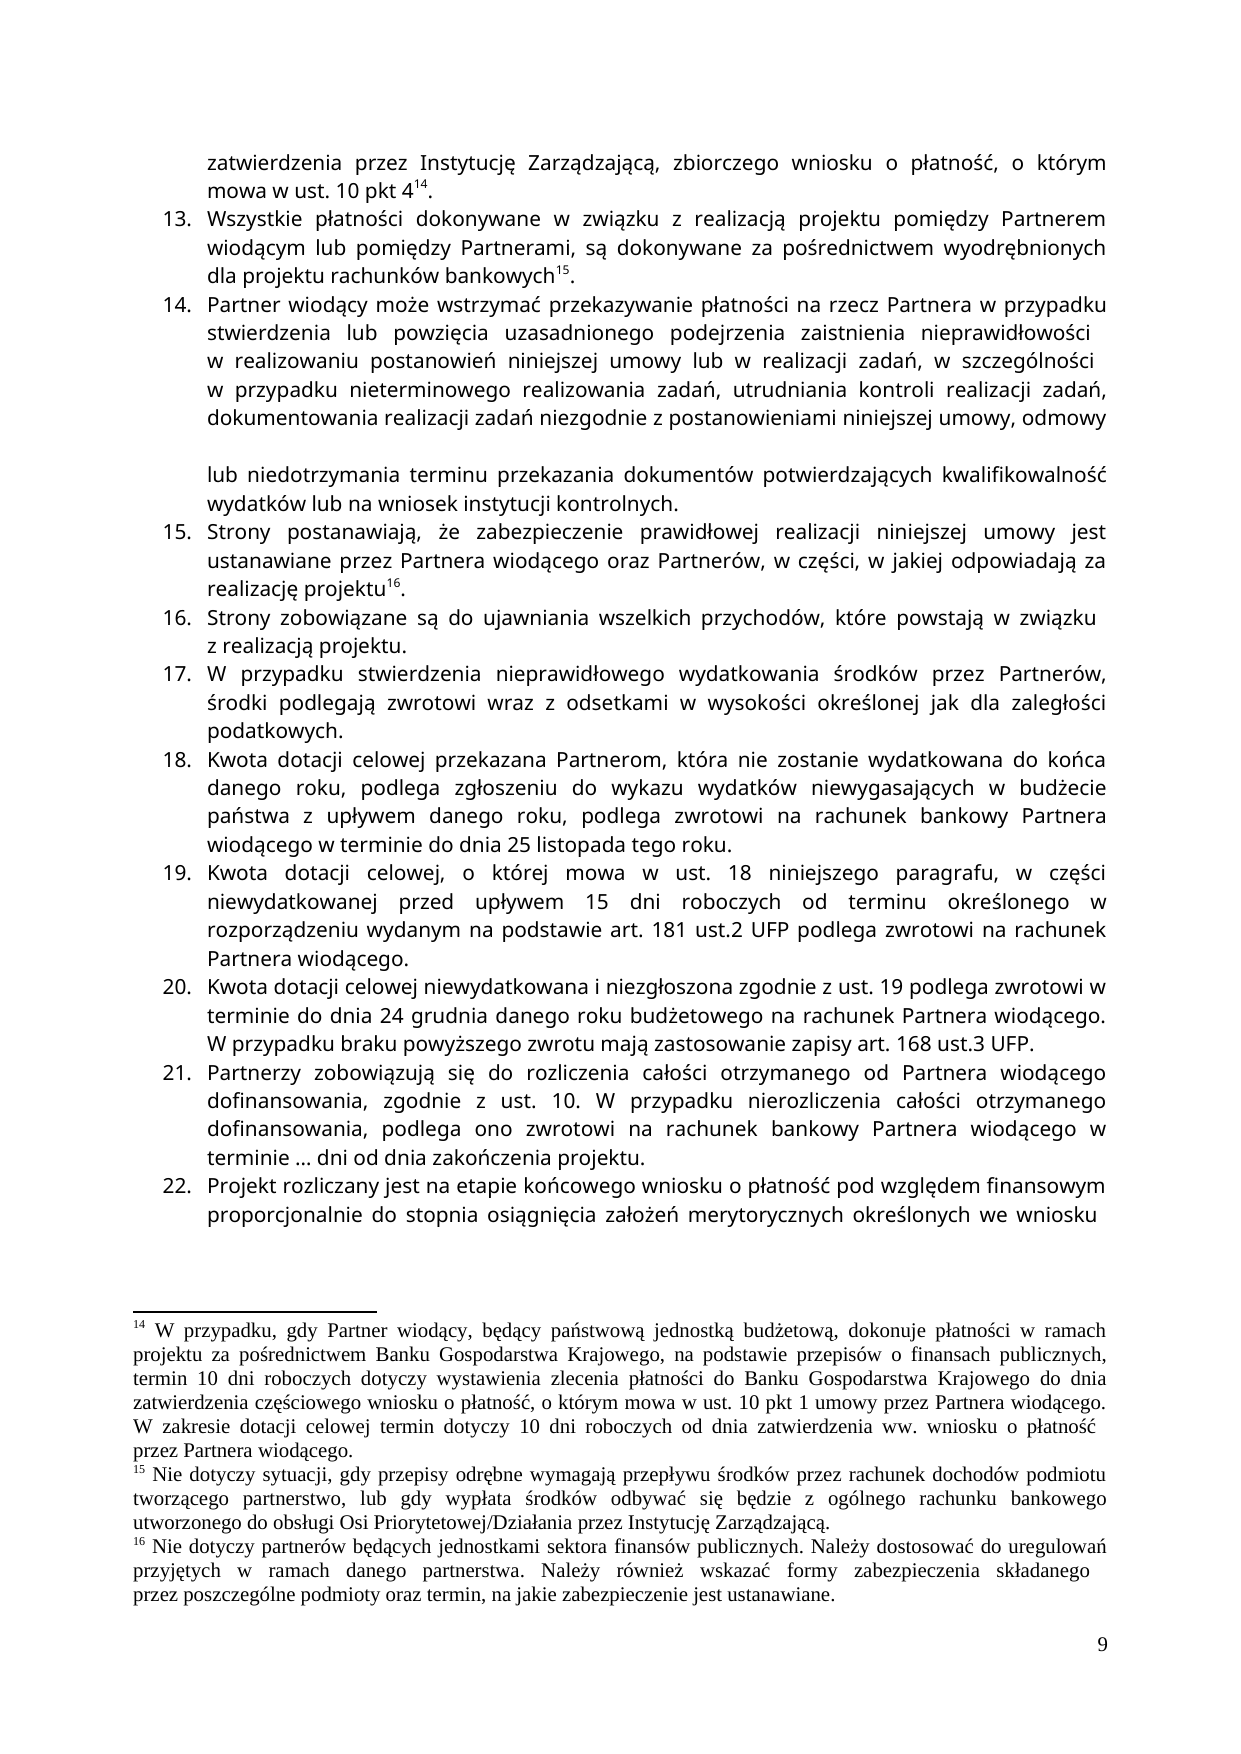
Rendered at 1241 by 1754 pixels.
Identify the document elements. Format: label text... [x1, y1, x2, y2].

list W przypadku stwierdzenia nieprawidłowego wydatkowania środków przez Partnerów, środki podlegają zwrotowi wraz z odsetkami w wysokości określonej jak dla zaległości podatkowych. [162, 659, 1107, 745]
list Kwota dotacji celowej, o której mowa w ust. 18 niniejszego paragrafu, w części niewydatkowanej przed upływem 15 dni roboczych od terminu określonego w rozporządzeniu wydanym na podstawie art. 181 ust.2 UFP podlega zwrotowi na rachunek Partnera wiodącego. [162, 858, 1107, 972]
list Kwota dotacji celowej niewydatkowana i niezgłoszona zgodnie z ust. 19 podlega zwrotowi w terminie do dnia 24 grudnia danego roku budżetowego na rachunek Partnera wiodącego. W przypadku braku powyższego zwrotu mają zastosowanie zapisy art. 168 ust.3 UFP. [162, 972, 1107, 1058]
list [162, 148, 1107, 204]
list Kwota dotacji celowej przekazana Partnerom, która nie zostanie wydatkowana do końca danego roku, podlega zgłoszeniu do wykazu wydatków niewygasających w budżecie państwa z upływem danego roku, podlega zwrotowi na rachunek bankowy Partnera wiodącego w terminie do dnia 25 listopada tego roku. [162, 745, 1107, 858]
list Strony zobowiązane są do ujawniania wszelkich przychodów, które powstają w związku z realizacją projektu. [162, 603, 1107, 659]
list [162, 1171, 1107, 1228]
list Partnerzy zobowiązują się do rozliczenia całości otrzymanego od Partnera wiodącego dofinansowania, zgodnie z ust. 10. W przypadku nierozliczenia całości otrzymanego dofinansowania, podlega ono zwrotowi na rachunek bankowy Partnera wiodącego w terminie … dni od dnia zakończenia projektu. [162, 1058, 1107, 1171]
list Wszystkie płatności dokonywane w związku z realizacją projektu pomiędzy Partnerem wiodącym lub pomiędzy Partnerami, są dokonywane za pośrednictwem wyodrębnionych dla projektu rachunków bankowych. [162, 204, 1107, 290]
list Strony postanawiają, że zabezpieczenie prawidłowej realizacji niniejszej umowy jest ustanawiane przez Partnera wiodącego oraz Partnerów, w części, w jakiej odpowiadają za realizację projektu. [162, 517, 1107, 603]
list Partner wiodący może wstrzymać przekazywanie płatności na rzecz Partnera w przypadku stwierdzenia lub powzięcia uzasadnionego podejrzenia zaistnienia nieprawidłowości w realizowaniu postanowień niniejszej umowy lub w realizacji zadań, w szczególności w przypadku nieterminowego realizowania zadań, utrudniania kontroli realizacji zadań, dokumentowania realizacji zadań niezgodnie z postanowieniami niniejszej umowy, odmowy lub niedotrzymania terminu przekazania dokumentów potwierdzających kwalifikowalność wydatków lub na wniosek instytucji kontrolnych. [162, 290, 1107, 517]
